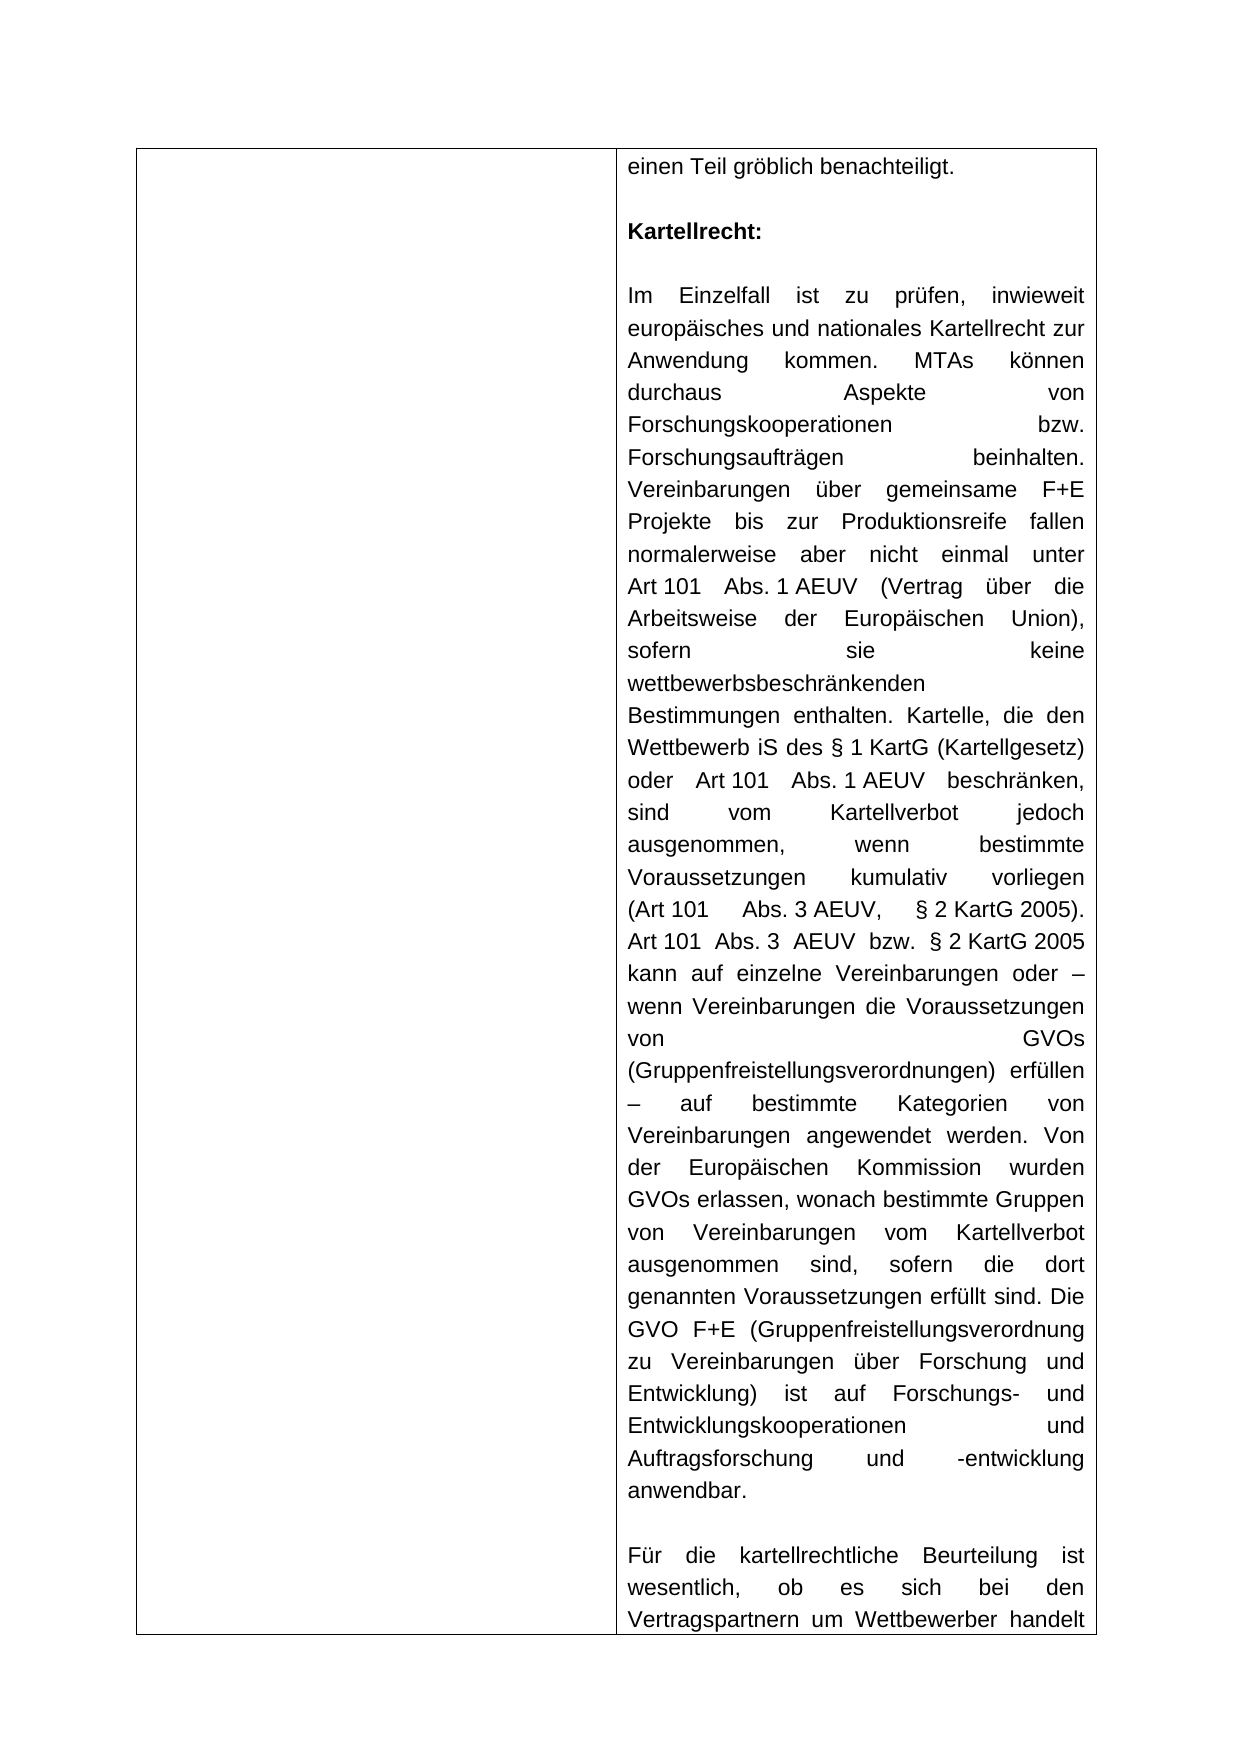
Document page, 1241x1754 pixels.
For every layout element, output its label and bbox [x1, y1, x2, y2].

table_header [617, 149, 1096, 1634]
table_header [137, 149, 616, 1634]
